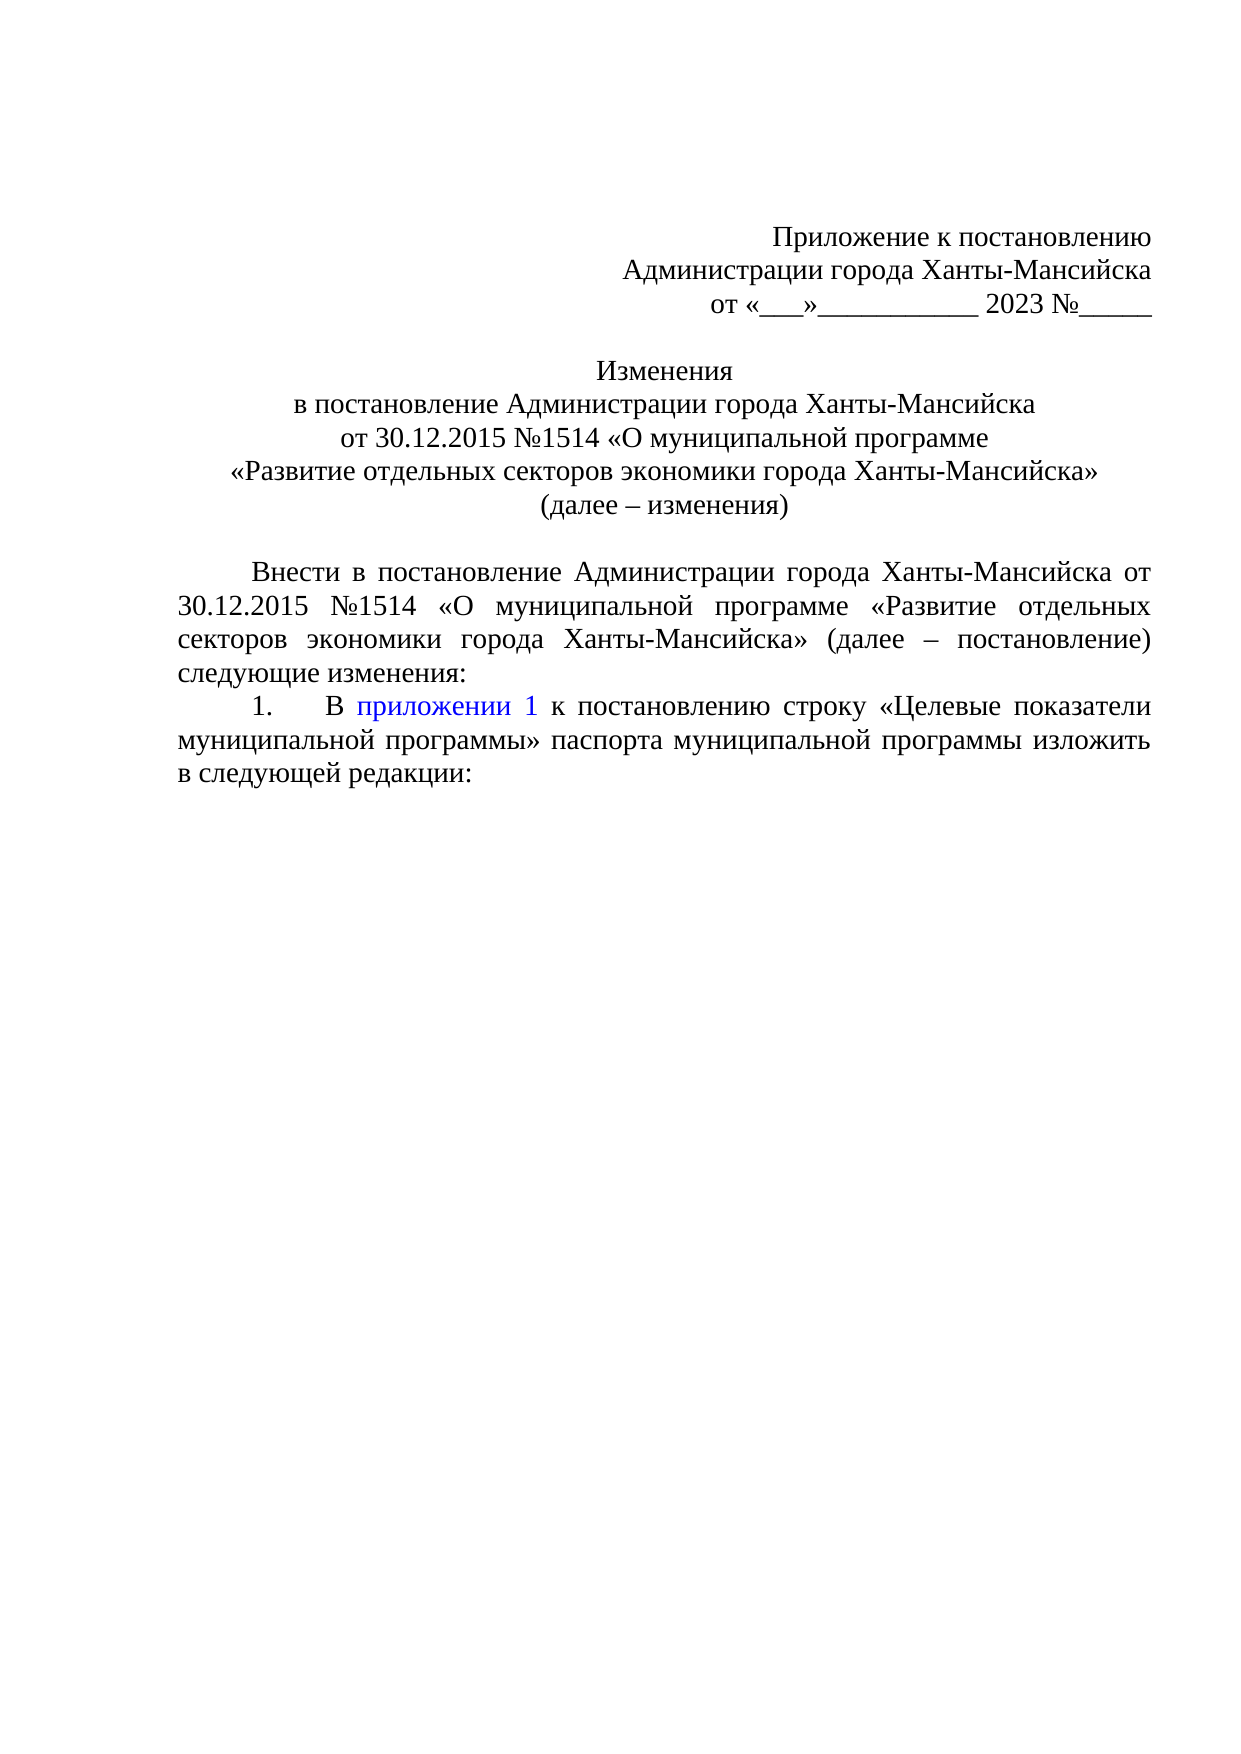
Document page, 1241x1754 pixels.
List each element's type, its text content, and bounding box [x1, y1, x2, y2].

text Администрации города Ханты-Мансийска [177, 252, 1152, 286]
text в постановление Администрации города Ханты-Мансийска [177, 386, 1152, 420]
text Приложение к постановлению [177, 219, 1152, 252]
text «Развитие отдельных секторов экономики города Ханты-Мансийска» [177, 453, 1152, 487]
text Изменения [177, 353, 1152, 386]
text (далее – изменения) [177, 487, 1152, 521]
text Внести в постановление Администрации города Ханты-Мансийска от 30.12.2015 №1514 «О муниципальной программе «Развитие отдельных секторов экономики города Ханты-Мансийска» (далее – постановление) следующие изменения: [177, 554, 1152, 688]
text от «___»___________ 2023 №_____ [177, 286, 1152, 319]
list В приложении 1 к постановлению строку «Целевые показатели муниципальной программы» паспорта муниципальной программы изложить в следующей редакции: [177, 688, 1152, 789]
text от 30.12.2015 №1514 «О муниципальной программе [177, 420, 1152, 453]
